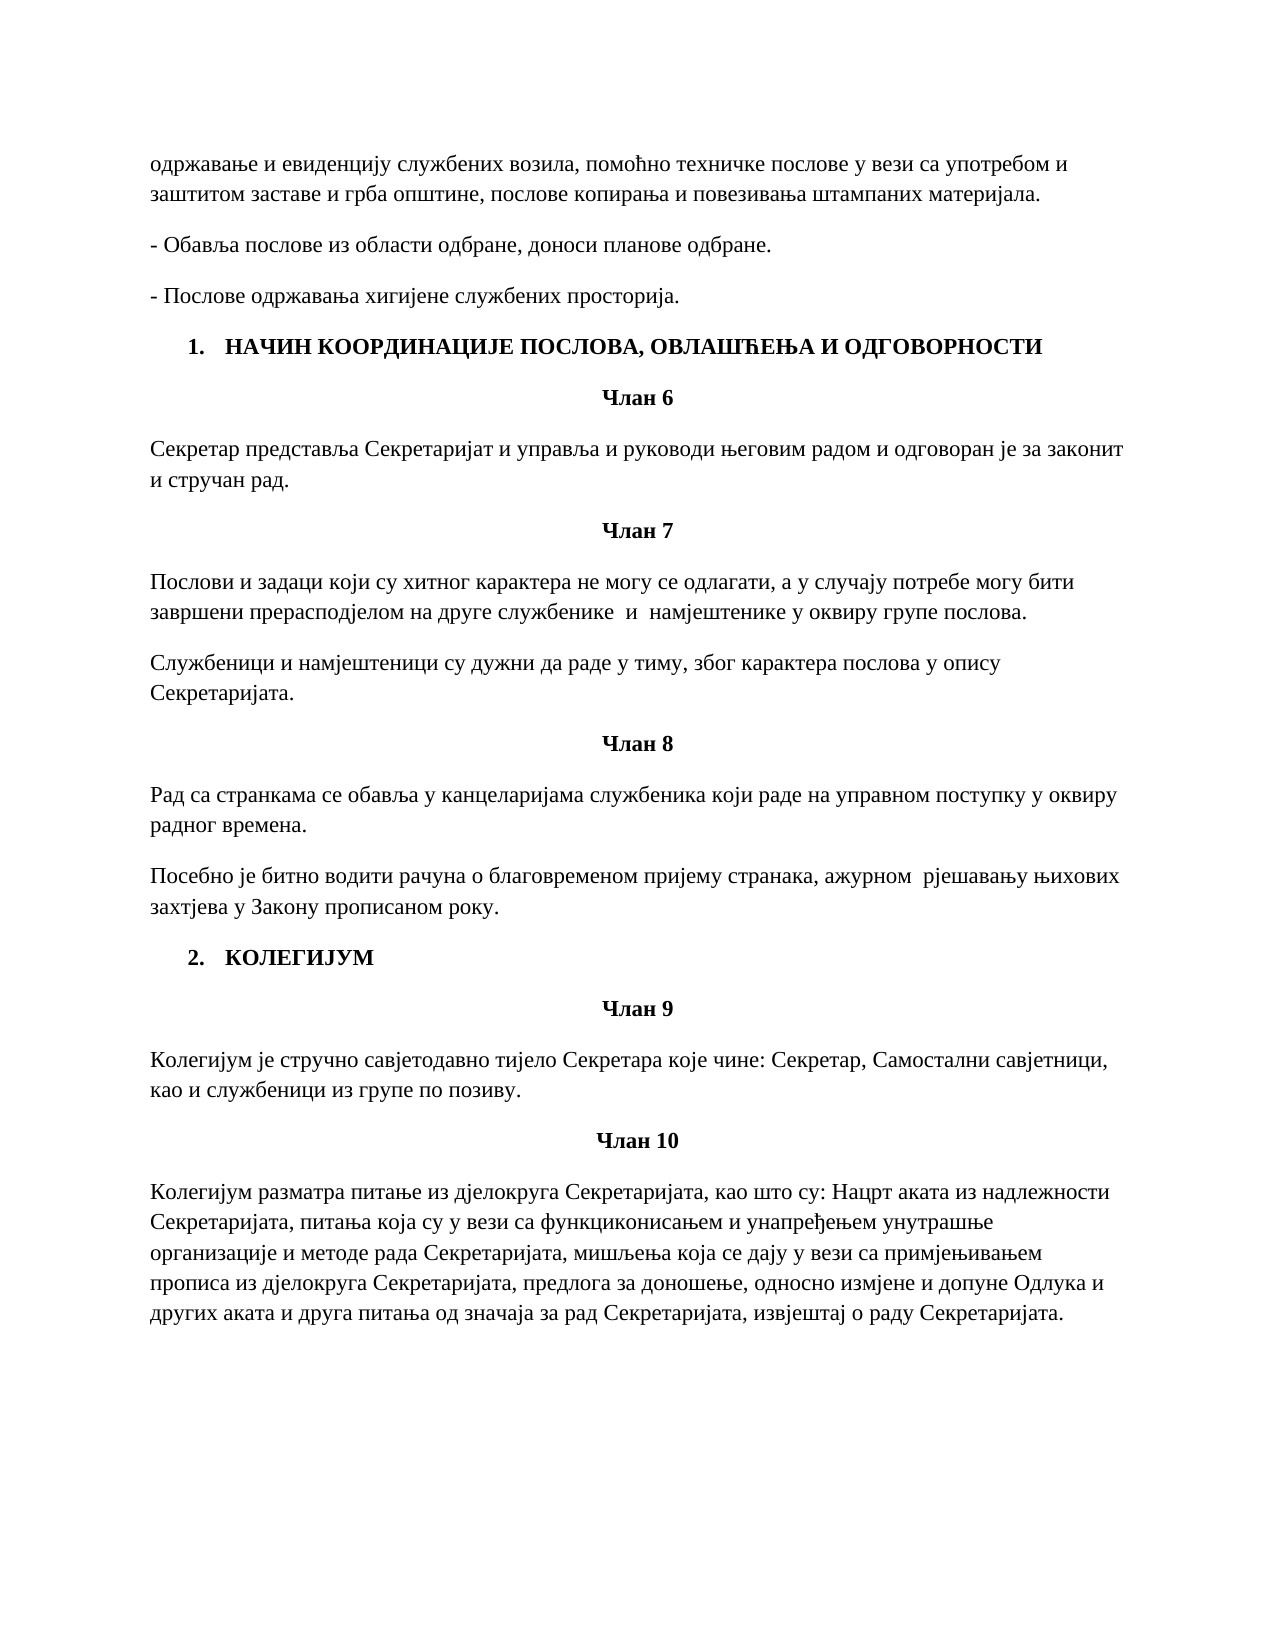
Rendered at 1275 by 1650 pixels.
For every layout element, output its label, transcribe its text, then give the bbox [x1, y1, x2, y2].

text Члан 8 [150, 730, 1125, 757]
text - Послове одржавања хигијене службених просторија. [150, 282, 1125, 309]
text Члан 6 [150, 384, 1125, 411]
list КОЛЕГИЈУМ [187, 944, 1125, 970]
text Колегијум је стручно савјетодавно тијело Секретара које чине: Секретар, Самостални савјетници, као и службеници из групе по позиву. [150, 1046, 1125, 1102]
text Посебно је битно водити рачуна о благовременом пријему странака, ажурном рјешавању њихових захтјева у Закону прописаном року. [150, 862, 1125, 919]
text Рад са странкама се обавља у канцеларијама службеника који раде на управном поступку у оквиру радног времена. [150, 781, 1125, 838]
text Члан 9 [150, 995, 1125, 1021]
text Службеници и намјештеници су дужни да раде у тиму, због карактера послова у опису Секретаријата. [150, 649, 1125, 706]
list НАЧИН КООРДИНАЦИЈЕ ПОСЛОВА, ОВЛАШЋЕЊА И ОДГОВОРНОСТИ [187, 333, 1125, 360]
text Члан 10 [150, 1127, 1125, 1153]
text Послови и задаци који су хитног карактера не могу се одлагати, а у случају потребе могу бити завршени прерасподјелом на друге службенике и намјештенике у оквиру групе послова. [150, 568, 1125, 624]
text Колегијум разматра питање из дјелокруга Секретаријата, као што су: Нацрт аката из надлежности Секретаријата, питања која су у вези са функциконисањем и унапређењем унутрашње организације и методе рада Секретаријата, мишљења која се дају у вези са примјењивањем прописа из дјелокруга Секретаријата, предлога за доношење, односно измјене и допуне Одлука и других аката и друга питања од значаја за рад Секретаријата, извјештај о раду Секретаријата. [150, 1178, 1125, 1325]
text - Обавља послове из области одбране, доноси планове одбране. [150, 231, 1125, 258]
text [150, 150, 1125, 207]
text Секретар представља Секретаријат и управља и руководи његовим радом и одговоран је за законит и стручан рад. [150, 435, 1125, 492]
text Члан 7 [150, 517, 1125, 543]
